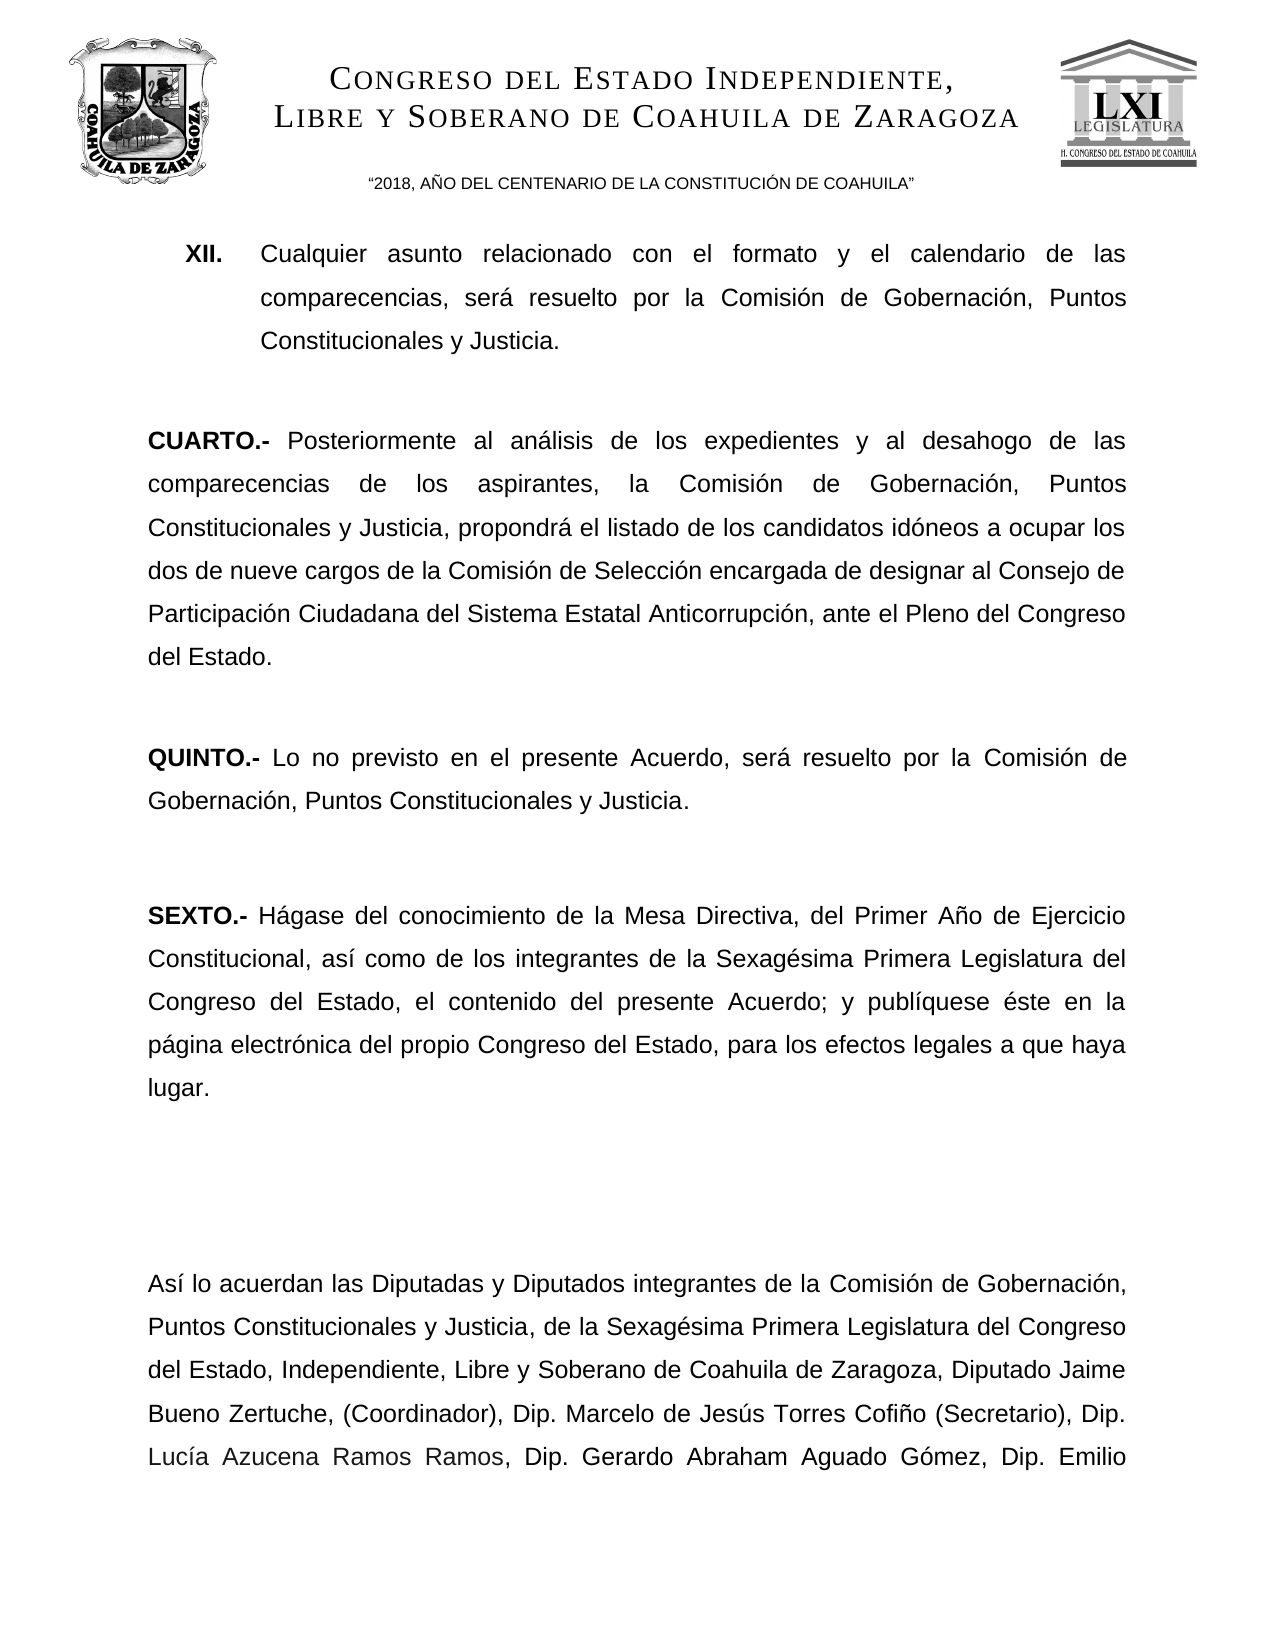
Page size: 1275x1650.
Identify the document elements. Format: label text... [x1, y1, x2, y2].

text CUARTO.- Posteriormente al análisis de los expedientes y al desahogo de las comparecencias de los aspirantes, la Comisión de Gobernación, Puntos Constitucionales y Justicia, propondrá el listado de los candidatos idóneos a ocupar los dos de nueve cargos de la Comisión de Selección encargada de designar al Consejo de Participación Ciudadana del Sistema Estatal Anticorrupción, ante el Pleno del Congreso del Estado. [148, 426, 1127, 671]
picture [1059, 36, 1198, 170]
text SEXTO.- Hágase del conocimiento de la Mesa Directiva, del Primer Año de Ejercicio Constitucional, así como de los integrantes de la Sexagésima Primera Legislatura del Congreso del Estado, el contenido del presente Acuerdo; y publíquese éste en la página electrónica del propio Congreso del Estado, para los efectos legales a que haya lugar. [148, 901, 1127, 1102]
list Cualquier asunto relacionado con el formato y el calendario de las comparecencias, será resuelto por la Comisión de Gobernación, Puntos Constitucionales y Justicia. [185, 239, 1127, 354]
picture [68, 38, 217, 184]
text QUINTO.- Lo no previsto en el presente Acuerdo, será resuelto por la Comisión de Gobernación, Puntos Constitucionales y Justicia. [148, 743, 1127, 814]
